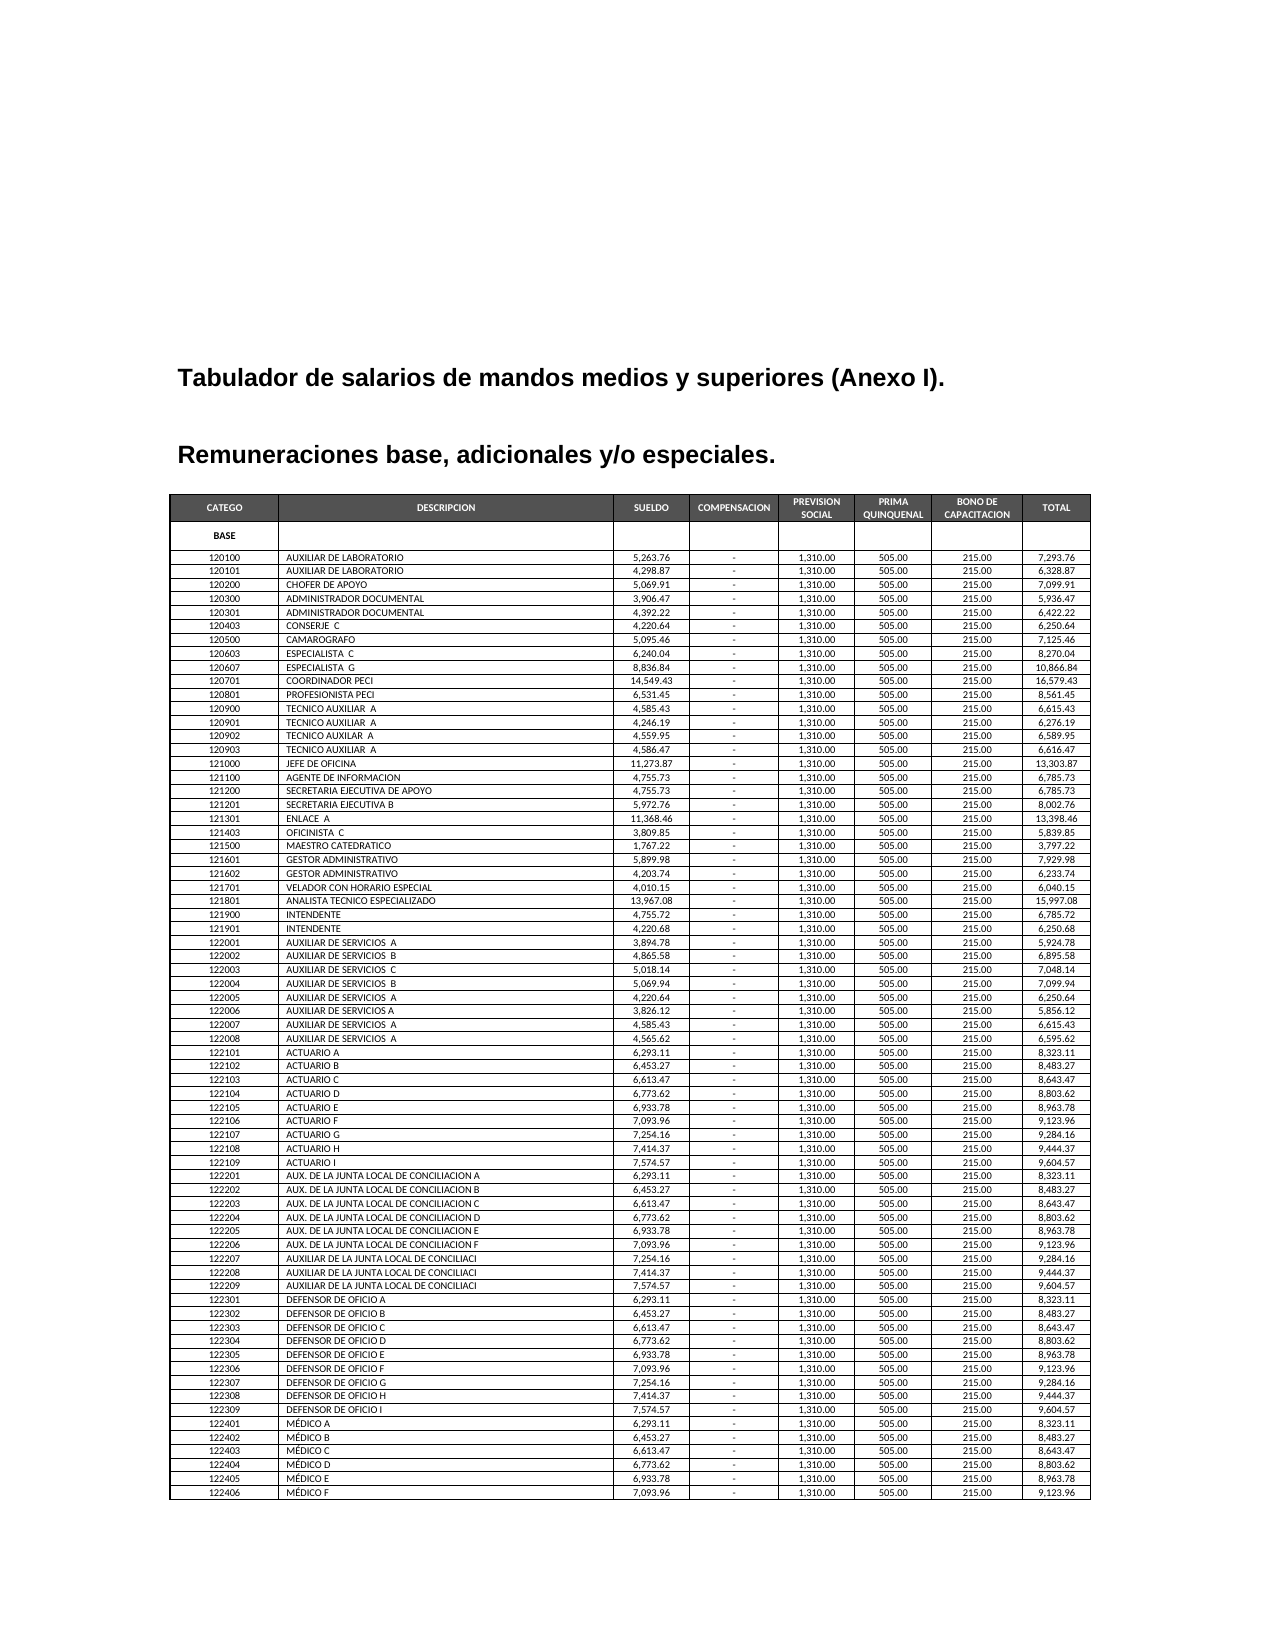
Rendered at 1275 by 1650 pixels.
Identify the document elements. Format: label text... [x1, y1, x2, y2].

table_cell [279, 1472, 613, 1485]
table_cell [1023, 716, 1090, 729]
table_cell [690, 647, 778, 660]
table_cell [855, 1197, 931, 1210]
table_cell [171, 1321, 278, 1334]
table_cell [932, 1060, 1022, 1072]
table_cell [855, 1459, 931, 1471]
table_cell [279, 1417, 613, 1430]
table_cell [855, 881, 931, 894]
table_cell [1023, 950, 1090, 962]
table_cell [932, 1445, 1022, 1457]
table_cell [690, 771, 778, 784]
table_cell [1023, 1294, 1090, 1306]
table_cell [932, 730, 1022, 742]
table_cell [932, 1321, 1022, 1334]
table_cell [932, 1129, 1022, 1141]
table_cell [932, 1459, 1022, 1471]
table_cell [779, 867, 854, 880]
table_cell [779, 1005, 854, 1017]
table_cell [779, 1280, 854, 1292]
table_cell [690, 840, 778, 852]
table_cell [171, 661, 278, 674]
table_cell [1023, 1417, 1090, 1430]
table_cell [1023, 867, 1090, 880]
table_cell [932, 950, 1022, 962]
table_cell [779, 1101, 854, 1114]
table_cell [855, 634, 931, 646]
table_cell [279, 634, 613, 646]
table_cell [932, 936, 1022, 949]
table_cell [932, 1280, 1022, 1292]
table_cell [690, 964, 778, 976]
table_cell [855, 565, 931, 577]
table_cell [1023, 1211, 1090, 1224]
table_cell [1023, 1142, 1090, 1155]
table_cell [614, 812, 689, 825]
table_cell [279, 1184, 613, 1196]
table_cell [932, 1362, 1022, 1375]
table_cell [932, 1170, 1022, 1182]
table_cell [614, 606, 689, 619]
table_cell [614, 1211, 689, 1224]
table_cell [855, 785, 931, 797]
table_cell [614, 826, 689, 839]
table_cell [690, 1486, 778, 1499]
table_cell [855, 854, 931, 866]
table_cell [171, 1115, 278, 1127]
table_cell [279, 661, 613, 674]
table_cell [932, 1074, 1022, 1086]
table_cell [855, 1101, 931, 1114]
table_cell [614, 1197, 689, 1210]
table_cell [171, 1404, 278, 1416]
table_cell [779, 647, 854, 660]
text Remuneraciones base, adicionales y/o especiales. [177, 441, 1098, 469]
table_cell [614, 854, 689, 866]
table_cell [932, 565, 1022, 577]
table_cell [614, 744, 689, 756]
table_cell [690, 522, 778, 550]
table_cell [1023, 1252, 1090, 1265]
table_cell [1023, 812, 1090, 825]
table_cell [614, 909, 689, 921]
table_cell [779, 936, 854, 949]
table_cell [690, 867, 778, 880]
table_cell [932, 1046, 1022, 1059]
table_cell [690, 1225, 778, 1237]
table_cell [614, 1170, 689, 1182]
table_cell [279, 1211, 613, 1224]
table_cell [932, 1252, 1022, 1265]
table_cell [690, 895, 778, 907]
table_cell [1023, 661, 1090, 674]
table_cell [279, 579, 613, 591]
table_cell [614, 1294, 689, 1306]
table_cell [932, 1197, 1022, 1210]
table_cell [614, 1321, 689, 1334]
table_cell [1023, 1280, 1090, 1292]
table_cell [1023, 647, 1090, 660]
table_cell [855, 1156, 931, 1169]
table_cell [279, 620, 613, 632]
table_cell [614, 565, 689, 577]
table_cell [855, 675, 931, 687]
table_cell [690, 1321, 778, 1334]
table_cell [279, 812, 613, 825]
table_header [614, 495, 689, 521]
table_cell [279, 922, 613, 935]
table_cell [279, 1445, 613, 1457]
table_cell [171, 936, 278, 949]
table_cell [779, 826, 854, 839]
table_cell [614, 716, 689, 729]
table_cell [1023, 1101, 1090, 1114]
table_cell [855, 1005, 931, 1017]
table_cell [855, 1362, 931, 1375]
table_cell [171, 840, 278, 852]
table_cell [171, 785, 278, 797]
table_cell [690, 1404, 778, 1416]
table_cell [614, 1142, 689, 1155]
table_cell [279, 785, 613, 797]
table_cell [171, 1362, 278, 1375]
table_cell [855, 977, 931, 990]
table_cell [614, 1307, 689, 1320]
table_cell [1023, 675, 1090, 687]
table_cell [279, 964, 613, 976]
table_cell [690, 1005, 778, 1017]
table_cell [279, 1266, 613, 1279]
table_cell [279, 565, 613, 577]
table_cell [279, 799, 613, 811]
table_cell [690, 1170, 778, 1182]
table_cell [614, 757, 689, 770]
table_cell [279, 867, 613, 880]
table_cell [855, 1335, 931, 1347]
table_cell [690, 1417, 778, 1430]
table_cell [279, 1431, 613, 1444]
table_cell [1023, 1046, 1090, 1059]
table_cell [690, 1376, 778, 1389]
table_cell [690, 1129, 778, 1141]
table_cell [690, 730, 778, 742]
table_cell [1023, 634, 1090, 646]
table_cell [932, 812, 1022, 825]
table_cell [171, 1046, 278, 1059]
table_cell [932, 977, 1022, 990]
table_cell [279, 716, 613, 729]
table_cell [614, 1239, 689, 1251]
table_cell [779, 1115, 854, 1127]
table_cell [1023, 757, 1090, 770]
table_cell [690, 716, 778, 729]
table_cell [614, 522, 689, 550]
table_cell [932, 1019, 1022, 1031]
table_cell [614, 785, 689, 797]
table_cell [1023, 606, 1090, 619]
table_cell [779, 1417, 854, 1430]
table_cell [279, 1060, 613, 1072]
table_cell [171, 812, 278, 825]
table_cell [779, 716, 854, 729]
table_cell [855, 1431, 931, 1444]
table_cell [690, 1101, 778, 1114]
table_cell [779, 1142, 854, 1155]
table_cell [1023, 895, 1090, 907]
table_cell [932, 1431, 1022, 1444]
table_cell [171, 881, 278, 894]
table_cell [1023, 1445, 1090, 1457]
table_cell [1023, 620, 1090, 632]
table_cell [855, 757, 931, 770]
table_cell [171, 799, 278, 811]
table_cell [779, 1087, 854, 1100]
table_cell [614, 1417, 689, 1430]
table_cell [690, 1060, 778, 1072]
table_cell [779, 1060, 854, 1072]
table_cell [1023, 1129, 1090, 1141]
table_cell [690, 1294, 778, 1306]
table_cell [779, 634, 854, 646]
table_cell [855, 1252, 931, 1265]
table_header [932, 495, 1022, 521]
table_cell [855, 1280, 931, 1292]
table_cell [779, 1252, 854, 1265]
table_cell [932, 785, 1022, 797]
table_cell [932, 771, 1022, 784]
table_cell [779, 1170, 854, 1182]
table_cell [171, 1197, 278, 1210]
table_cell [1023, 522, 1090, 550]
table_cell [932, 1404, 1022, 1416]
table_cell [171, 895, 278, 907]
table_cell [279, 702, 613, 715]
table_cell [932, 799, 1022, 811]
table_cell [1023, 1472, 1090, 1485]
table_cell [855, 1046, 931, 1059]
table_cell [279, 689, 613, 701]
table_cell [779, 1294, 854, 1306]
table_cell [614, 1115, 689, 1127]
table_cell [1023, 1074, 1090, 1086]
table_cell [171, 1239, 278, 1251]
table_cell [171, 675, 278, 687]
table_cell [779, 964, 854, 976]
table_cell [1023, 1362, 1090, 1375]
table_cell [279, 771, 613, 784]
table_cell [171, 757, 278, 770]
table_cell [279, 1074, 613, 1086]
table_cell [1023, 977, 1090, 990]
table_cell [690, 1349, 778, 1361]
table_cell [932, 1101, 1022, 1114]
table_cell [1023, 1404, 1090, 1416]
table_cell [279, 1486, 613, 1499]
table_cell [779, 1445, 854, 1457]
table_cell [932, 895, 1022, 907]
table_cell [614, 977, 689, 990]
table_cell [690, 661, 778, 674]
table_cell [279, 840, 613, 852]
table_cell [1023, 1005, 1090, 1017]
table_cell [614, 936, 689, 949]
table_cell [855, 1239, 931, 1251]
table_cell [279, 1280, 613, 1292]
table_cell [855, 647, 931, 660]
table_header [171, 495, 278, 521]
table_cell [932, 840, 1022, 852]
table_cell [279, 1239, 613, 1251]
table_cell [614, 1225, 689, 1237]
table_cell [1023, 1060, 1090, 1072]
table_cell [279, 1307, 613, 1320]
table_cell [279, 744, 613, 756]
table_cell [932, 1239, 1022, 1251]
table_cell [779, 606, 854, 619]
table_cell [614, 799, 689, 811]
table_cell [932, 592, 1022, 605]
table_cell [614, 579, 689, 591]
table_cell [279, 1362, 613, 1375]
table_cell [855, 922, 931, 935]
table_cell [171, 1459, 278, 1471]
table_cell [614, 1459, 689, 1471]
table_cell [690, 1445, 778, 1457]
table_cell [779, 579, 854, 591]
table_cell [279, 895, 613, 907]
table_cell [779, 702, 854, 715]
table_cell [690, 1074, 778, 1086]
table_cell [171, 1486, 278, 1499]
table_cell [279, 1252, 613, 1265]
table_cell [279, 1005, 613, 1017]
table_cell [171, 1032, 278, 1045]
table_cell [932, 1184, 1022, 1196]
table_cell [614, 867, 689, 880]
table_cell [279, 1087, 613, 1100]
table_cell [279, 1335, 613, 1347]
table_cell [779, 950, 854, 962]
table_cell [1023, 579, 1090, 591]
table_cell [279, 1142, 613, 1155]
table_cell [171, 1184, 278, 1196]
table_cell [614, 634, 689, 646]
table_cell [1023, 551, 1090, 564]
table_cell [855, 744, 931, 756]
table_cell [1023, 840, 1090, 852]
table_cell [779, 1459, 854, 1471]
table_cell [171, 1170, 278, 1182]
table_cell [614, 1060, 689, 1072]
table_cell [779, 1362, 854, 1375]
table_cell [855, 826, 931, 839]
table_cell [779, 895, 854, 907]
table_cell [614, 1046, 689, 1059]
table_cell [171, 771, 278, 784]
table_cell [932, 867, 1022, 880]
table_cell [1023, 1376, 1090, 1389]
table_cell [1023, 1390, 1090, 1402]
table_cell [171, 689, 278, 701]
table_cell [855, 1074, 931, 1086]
text Tabulador de salarios de mandos medios y superiores (Anexo I). [177, 363, 1098, 392]
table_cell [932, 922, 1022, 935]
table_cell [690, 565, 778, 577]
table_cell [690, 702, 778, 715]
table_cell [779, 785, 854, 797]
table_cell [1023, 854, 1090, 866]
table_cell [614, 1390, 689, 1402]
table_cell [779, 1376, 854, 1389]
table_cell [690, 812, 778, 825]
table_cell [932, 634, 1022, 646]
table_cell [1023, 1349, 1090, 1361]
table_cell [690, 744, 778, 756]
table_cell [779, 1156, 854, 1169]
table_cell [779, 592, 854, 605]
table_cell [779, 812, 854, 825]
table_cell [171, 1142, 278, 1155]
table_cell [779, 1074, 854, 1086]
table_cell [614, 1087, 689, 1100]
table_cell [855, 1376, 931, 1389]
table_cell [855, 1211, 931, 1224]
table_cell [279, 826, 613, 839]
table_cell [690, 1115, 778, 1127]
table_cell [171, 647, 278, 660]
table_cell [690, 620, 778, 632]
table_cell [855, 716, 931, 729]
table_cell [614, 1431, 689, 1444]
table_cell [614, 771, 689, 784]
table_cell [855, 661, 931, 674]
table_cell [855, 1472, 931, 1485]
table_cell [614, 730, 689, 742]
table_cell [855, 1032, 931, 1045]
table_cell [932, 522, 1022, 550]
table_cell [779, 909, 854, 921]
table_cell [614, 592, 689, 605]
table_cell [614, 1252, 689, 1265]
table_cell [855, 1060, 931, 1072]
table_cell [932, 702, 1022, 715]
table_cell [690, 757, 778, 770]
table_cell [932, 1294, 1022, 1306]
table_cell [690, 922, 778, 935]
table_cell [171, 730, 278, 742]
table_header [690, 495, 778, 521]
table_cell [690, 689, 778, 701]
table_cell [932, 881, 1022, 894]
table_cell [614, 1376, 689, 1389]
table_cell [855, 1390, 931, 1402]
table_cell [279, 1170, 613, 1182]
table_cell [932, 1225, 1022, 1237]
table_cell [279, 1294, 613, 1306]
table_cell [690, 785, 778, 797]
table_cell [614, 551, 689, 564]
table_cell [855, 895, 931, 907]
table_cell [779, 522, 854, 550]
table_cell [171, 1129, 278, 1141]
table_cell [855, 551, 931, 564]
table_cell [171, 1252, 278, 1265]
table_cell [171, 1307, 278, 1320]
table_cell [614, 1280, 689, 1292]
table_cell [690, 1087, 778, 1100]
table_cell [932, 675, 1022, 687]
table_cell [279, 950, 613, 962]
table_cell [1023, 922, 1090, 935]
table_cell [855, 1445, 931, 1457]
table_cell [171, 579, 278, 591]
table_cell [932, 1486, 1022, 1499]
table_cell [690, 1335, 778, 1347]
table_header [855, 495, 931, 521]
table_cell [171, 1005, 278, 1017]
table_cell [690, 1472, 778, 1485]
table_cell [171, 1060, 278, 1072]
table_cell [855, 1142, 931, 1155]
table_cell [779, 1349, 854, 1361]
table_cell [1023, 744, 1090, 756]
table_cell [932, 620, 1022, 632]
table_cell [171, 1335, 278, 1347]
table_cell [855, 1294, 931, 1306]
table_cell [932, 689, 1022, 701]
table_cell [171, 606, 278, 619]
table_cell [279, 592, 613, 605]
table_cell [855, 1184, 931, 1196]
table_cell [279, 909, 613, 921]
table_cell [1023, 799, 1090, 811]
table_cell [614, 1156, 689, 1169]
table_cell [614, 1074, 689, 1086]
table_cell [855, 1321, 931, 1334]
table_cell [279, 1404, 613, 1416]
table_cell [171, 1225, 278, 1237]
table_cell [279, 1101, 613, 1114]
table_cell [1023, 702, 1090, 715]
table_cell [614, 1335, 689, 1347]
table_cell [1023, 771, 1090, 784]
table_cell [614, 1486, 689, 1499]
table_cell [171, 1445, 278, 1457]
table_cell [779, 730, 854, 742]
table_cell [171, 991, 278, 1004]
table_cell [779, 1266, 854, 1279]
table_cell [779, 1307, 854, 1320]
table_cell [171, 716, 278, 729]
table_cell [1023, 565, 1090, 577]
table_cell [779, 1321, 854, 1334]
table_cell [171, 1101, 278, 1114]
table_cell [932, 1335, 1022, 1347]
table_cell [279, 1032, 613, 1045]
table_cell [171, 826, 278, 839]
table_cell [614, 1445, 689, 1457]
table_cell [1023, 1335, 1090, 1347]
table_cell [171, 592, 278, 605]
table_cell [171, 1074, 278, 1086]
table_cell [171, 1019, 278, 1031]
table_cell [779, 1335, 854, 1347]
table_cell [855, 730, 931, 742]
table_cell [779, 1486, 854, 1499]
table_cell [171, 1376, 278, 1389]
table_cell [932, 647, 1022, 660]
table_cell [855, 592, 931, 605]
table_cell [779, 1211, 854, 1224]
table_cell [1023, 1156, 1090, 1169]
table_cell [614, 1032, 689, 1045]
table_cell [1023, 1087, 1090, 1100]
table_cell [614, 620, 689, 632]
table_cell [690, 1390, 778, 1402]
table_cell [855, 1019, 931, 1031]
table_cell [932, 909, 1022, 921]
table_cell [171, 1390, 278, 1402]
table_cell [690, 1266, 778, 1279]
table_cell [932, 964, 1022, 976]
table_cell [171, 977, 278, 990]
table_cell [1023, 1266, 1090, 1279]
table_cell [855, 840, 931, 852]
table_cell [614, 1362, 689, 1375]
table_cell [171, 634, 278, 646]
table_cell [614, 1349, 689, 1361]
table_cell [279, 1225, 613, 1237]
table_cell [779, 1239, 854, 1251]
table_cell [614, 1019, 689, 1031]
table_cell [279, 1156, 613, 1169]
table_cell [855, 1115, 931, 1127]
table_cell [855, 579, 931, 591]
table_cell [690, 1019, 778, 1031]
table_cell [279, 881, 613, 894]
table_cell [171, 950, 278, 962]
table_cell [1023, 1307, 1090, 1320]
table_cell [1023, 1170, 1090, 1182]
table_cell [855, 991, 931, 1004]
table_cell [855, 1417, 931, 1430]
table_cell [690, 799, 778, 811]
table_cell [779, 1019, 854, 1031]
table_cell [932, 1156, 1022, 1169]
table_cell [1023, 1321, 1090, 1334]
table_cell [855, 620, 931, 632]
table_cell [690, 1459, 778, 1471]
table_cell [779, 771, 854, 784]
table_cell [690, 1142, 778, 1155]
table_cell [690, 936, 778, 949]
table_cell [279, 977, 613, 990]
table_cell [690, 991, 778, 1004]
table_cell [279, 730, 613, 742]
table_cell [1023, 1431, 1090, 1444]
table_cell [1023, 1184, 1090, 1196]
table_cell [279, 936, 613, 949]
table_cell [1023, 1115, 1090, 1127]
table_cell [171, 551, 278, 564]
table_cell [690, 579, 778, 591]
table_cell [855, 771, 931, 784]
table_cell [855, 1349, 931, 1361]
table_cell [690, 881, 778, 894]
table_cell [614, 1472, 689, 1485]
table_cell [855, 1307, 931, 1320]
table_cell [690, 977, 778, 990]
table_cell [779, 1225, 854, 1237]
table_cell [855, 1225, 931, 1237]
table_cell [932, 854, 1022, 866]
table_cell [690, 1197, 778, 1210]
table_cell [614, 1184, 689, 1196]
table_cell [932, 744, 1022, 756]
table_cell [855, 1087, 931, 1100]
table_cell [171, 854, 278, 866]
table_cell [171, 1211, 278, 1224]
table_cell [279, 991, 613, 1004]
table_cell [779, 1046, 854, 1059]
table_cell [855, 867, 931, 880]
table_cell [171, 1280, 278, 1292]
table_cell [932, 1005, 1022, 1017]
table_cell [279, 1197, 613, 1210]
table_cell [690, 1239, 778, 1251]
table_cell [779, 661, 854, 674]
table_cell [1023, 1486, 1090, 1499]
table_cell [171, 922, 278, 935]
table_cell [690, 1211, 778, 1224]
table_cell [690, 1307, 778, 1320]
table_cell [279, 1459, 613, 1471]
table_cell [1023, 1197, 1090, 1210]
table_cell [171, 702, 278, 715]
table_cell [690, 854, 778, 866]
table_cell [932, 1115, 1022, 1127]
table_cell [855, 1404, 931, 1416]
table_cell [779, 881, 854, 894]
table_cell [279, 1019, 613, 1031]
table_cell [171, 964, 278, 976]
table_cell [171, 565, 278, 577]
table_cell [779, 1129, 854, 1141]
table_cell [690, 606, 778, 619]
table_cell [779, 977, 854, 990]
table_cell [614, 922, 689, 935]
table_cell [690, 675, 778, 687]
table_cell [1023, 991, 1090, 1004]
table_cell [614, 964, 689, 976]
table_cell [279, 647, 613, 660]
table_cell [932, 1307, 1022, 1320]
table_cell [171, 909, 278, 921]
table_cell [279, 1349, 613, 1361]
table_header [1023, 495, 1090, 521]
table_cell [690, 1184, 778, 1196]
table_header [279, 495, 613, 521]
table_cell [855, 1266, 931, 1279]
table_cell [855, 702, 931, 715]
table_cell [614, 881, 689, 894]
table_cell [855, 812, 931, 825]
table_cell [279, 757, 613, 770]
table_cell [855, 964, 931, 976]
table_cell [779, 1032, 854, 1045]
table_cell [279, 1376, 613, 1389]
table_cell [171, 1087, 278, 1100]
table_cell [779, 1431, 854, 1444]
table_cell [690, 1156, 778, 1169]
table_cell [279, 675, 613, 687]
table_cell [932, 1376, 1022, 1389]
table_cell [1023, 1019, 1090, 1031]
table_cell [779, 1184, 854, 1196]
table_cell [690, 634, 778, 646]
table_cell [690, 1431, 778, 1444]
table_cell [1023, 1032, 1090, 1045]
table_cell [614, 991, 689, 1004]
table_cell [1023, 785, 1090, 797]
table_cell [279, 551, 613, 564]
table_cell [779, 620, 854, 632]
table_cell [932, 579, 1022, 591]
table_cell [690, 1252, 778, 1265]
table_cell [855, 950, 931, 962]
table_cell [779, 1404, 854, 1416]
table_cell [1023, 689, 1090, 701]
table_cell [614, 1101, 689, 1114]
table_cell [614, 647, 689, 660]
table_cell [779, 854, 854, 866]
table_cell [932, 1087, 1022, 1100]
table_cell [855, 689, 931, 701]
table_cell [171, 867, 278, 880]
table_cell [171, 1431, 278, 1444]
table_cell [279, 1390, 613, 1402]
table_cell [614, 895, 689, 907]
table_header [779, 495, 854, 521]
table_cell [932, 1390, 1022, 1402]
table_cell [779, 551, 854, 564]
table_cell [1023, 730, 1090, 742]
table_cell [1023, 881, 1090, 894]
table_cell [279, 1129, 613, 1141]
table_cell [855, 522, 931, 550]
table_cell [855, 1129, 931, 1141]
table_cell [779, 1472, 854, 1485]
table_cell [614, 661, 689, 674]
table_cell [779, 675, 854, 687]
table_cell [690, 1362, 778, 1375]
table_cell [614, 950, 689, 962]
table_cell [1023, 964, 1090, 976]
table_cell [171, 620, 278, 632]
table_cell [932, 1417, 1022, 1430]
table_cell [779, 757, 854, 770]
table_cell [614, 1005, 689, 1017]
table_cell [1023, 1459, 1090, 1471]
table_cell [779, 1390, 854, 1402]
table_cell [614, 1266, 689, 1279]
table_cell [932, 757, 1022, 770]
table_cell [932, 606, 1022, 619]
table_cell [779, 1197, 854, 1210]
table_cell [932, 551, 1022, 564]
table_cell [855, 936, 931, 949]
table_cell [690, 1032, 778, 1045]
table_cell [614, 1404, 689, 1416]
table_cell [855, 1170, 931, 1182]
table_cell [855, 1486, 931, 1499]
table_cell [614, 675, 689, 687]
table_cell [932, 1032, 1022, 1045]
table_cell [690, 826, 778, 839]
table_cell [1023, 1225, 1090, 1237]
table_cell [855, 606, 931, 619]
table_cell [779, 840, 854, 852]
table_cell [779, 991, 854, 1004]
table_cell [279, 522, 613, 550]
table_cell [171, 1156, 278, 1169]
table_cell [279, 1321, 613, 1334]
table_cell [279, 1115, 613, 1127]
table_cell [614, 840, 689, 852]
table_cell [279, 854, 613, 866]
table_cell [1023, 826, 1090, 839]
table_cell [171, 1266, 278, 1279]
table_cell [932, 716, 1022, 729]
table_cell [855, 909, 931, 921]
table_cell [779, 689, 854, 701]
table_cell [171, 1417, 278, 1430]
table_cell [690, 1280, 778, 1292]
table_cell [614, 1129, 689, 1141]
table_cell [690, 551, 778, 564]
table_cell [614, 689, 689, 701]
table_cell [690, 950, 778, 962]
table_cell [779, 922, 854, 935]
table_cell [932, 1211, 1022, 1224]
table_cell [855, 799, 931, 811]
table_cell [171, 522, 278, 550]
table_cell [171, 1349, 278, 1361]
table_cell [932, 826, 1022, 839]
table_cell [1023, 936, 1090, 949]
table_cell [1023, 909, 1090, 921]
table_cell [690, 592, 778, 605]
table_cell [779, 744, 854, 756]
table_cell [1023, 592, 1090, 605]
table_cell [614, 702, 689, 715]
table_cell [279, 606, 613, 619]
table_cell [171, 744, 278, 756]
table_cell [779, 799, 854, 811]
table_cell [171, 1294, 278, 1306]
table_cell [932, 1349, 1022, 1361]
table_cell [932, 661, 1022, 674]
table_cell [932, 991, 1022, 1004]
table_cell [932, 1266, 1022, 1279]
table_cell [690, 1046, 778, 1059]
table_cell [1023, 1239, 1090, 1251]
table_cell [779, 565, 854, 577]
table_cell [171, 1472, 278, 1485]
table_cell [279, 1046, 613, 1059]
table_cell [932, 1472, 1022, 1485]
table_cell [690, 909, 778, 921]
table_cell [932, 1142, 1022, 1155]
